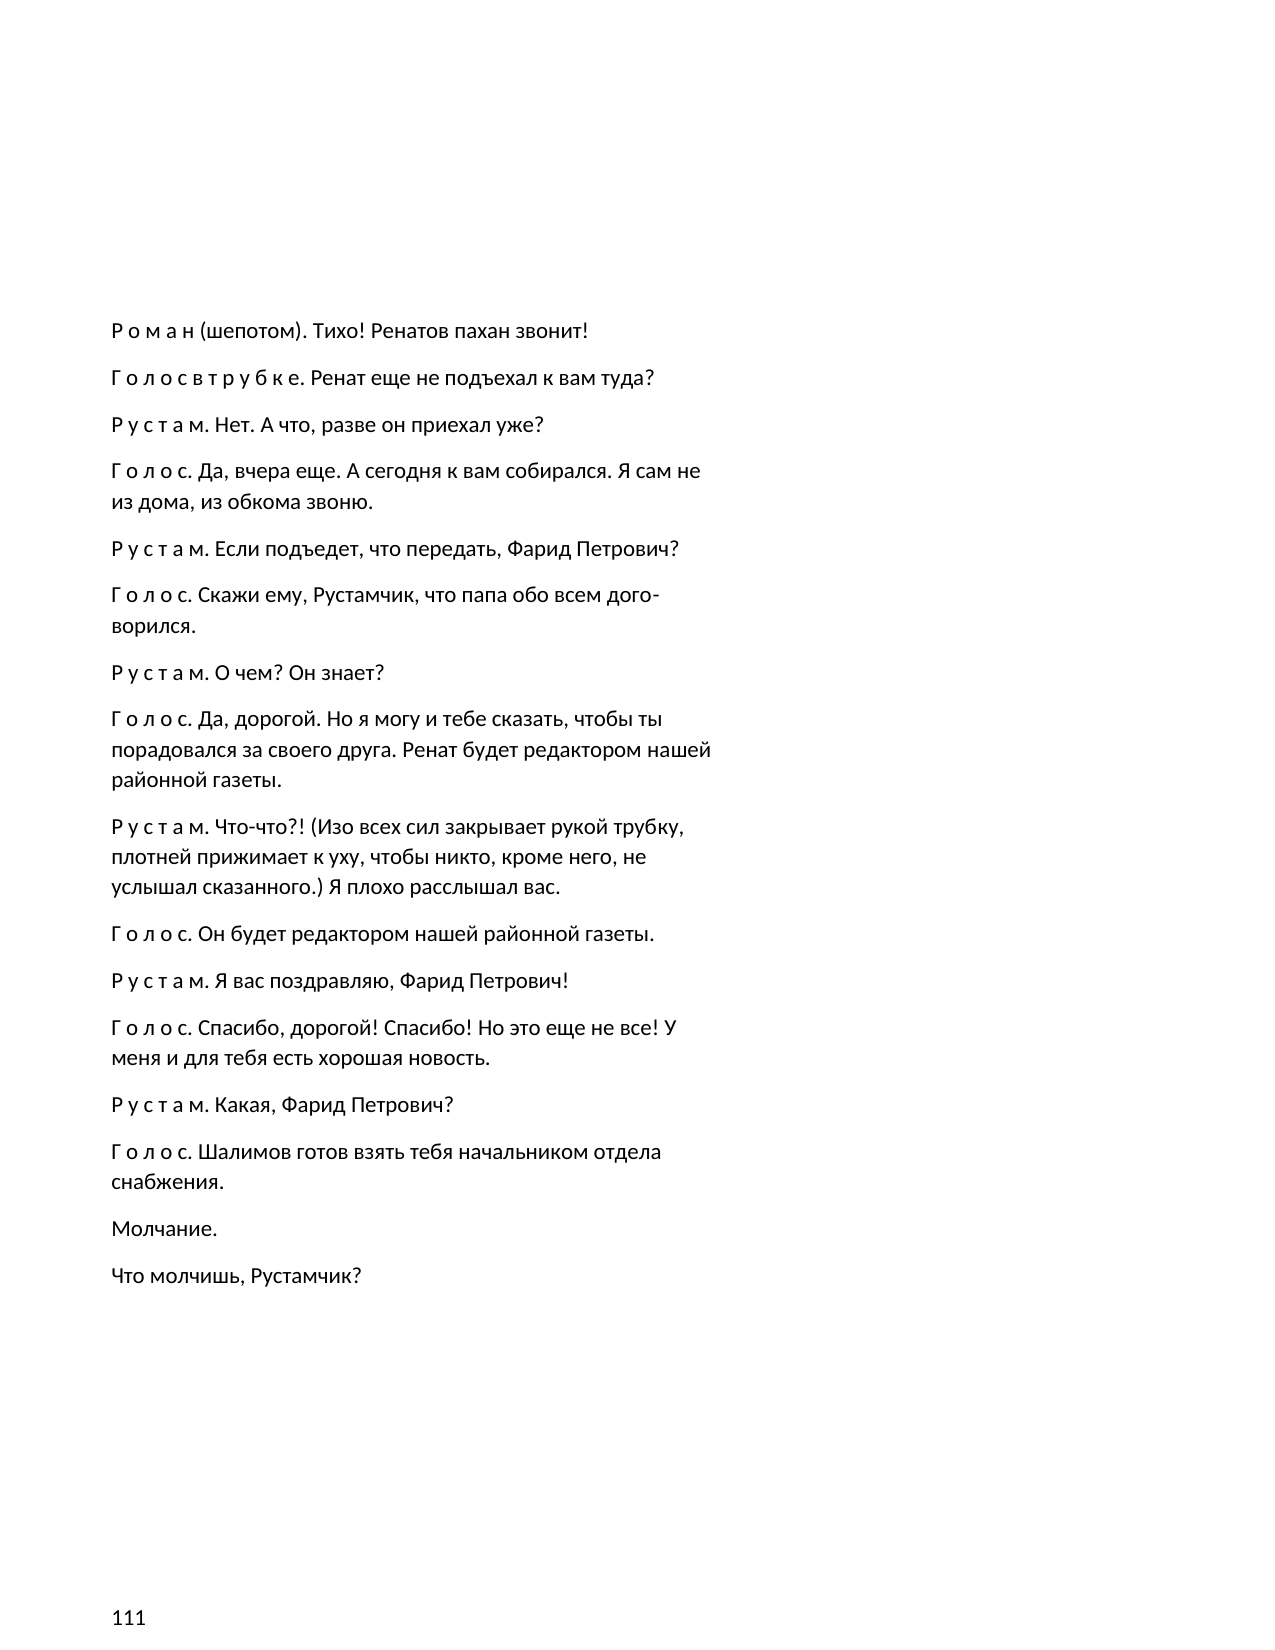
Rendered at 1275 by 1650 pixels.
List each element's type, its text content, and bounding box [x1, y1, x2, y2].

text Р у с т а м. О чем? Он знает? [111, 658, 726, 686]
text Что молчишь, Рустамчик? [111, 1261, 726, 1289]
text Молчание. [111, 1214, 726, 1242]
text Р у с т а м. Что-что?! (Изо всех сил закрывает рукой трубку, плотней прижимает к уху, чтобы никто, кроме него, не услышал сказанного.) Я плохо расслышал вас. [111, 812, 726, 900]
text Г о л о с. Да, вчера еще. А сегодня к вам собирался. Я сам не из дома, из обкома звоню. [111, 457, 726, 515]
text Р о м а н (шепотом). Тихо! Ренатов пахан звонит! [111, 316, 726, 344]
text Р у с т а м. Я вас поздравляю, Фарид Петрович! [111, 966, 726, 994]
text Р у с т а м. Какая, Фарид Петрович? [111, 1090, 726, 1118]
text Г о л о с в т р у б к е. Ренат еще не подъехал к вам туда? [111, 363, 726, 391]
text Р у с т а м. Нет. А что, разве он приехал уже? [111, 410, 726, 438]
text Г о л о с. Он будет редактором нашей районной газеты. [111, 919, 726, 947]
text Г о л о с. Шалимов готов взять тебя начальником отдела снабжения. [111, 1137, 726, 1195]
text Г о л о с. Скажи ему, Рустамчик, что папа обо всем договорился. [111, 581, 726, 639]
text Г о л о с. Спасибо, дорогой! Спасибо! Но это еще не все! У меня и для тебя есть хорошая новость. [111, 1013, 726, 1071]
text Р у с т а м. Если подъедет, что передать, Фарид Петрович? [111, 534, 726, 562]
text Г о л о с. Да, дорогой. Но я могу и тебе сказать, чтобы ты порадовался за своего друга. Ренат будет редактором нашей районной газеты. [111, 704, 726, 793]
